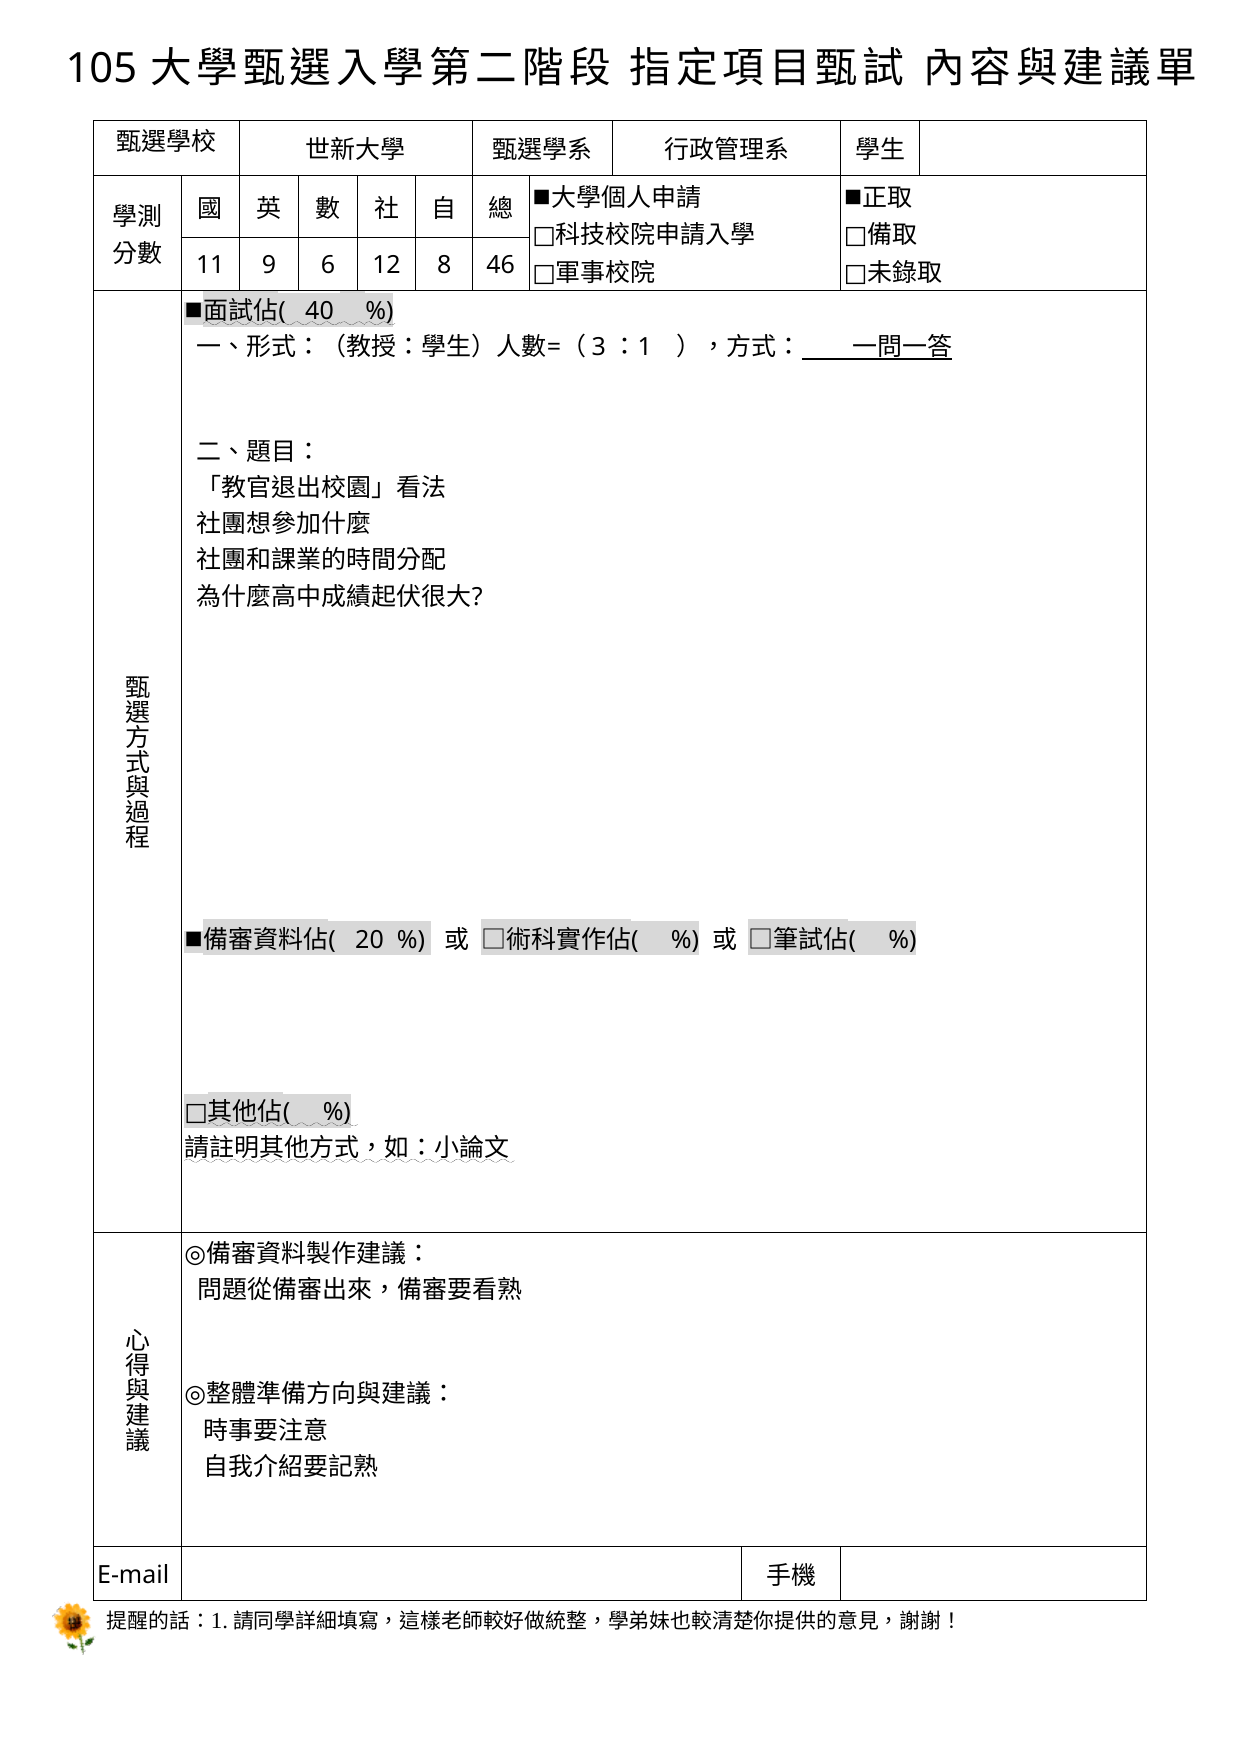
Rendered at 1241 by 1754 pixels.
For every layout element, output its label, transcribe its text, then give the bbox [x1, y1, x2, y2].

table_cell 社 [358, 176, 415, 237]
table_cell 總 [473, 176, 529, 237]
table_cell 8 [416, 238, 472, 289]
table_cell 12 [358, 238, 415, 289]
table_header 甄選學系 [473, 121, 612, 175]
table_cell 正取 □備取 □未錄取 [841, 176, 1146, 289]
table_cell ◎備審資料製作建議： 問題從備審出來，備審要看熟 ◎整體準備方向與建議： 時事要注意 自我介紹要記熟 [182, 1233, 1146, 1546]
table_cell 甄選方式與過程 [94, 291, 181, 1232]
table_cell [841, 1547, 1146, 1600]
table_cell [182, 1547, 741, 1600]
table_header 世新大學 [240, 121, 472, 175]
table_cell 6 [299, 238, 357, 289]
table_cell 46 [473, 238, 529, 289]
table_cell 學測 分數 [94, 176, 181, 289]
table_cell 大學個人申請 □科技校院申請入學 □軍事校院 [530, 176, 840, 289]
table_cell 心得與建議 [94, 1233, 181, 1546]
text 提醒的話：1. 請同學詳細填寫，這樣老師較好做統整，學弟妹也較清楚你提供的意見，謝謝！ [106, 1601, 1134, 1638]
table_header 學生 [841, 121, 919, 175]
table_cell 11 [182, 238, 239, 289]
table_cell 自 [416, 176, 472, 237]
table_cell 9 [240, 238, 298, 289]
table_header [920, 121, 1146, 175]
table_cell 面試佔( 40 %) 一、形式：（教授：學生）人數=（ 3 ：1 ），方式： 一問一答 二、題目： 「教官退出校園」看法 社團想參加什麼 社團和課業的時間分配 為什麼高中成績起伏很大? 備審資料佔( 20 %) 或 □術科實作佔( %) 或 □筆試佔( %) □其他佔( %) 請註明其他方式，如：小論文 [182, 291, 1146, 1232]
table_cell 手機 [742, 1547, 840, 1600]
table_header 行政管理系 [613, 121, 840, 175]
table_header 甄選學校 [94, 121, 239, 175]
table_cell 英 [240, 176, 298, 237]
table_cell 國 [182, 176, 239, 237]
table_cell E-mail [94, 1547, 181, 1600]
table_cell 數 [299, 176, 357, 237]
picture [42, 1596, 106, 1659]
